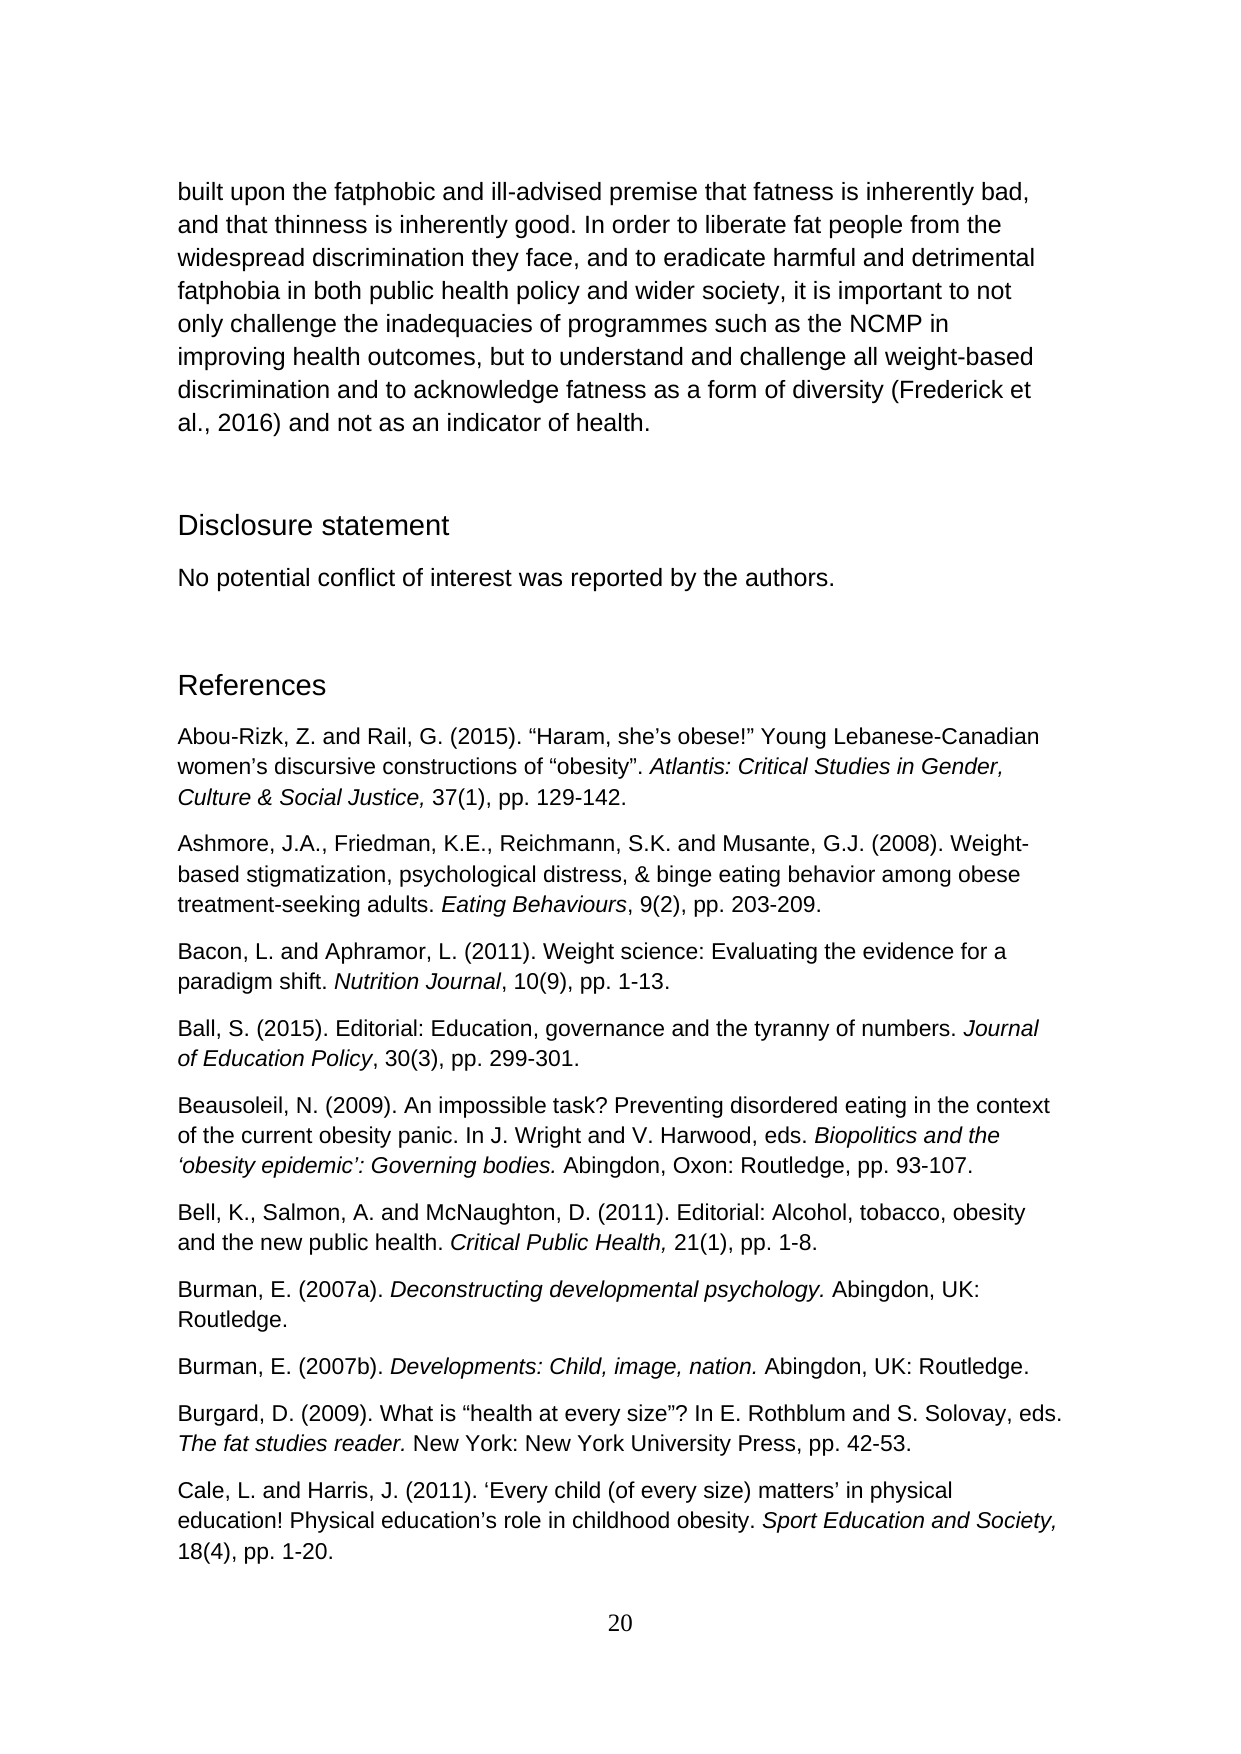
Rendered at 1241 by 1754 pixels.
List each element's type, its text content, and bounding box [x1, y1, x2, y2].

text Abou-Rizk, Z. and Rail, G. (2015). “Haram, she’s obese!” Young Lebanese-Canadian women’s discursive constructions of “obesity”. Atlantis: Critical Studies in Gender, Culture & Social Justice, 37(1), pp. 129-142. [177, 723, 1063, 810]
text Disclosure statement [177, 508, 1063, 541]
text Cale, L. and Harris, J. (2011). ‘Every child (of every size) matters’ in physical education! Physical education’s role in childhood obesity. Sport Education and Society, 18(4), pp. 1-20. [177, 1477, 1063, 1564]
text No potential conflict of interest was reported by the authors. [177, 563, 1063, 592]
text Beausoleil, N. (2009). An impossible task? Preventing disordered eating in the context of the current obesity panic. In J. Wright and V. Harwood, eds. Biopolitics and the ‘obesity epidemic’: Governing bodies. Abingdon, Oxon: Routledge, pp. 93-107. [177, 1092, 1063, 1178]
text Burman, E. (2007b). Developments: Child, image, nation. Abingdon, UK: Routledge. [177, 1353, 1063, 1379]
text Bacon, L. and Aphramor, L. (2011). Weight science: Evaluating the evidence for a paradigm shift. Nutrition Journal, 10(9), pp. 1-13. [177, 938, 1063, 994]
text Bell, K., Salmon, A. and McNaughton, D. (2011). Editorial: Alcohol, tobacco, obesity and the new public health. Critical Public Health, 21(1), pp. 1-8. [177, 1199, 1063, 1256]
text Burgard, D. (2009). What is “health at every size”? In E. Rothblum and S. Solovay, eds. The fat studies reader. New York: New York University Press, pp. 42-53. [177, 1400, 1063, 1457]
text Ball, S. (2015). Editorial: Education, governance and the tyranny of numbers. Journal of Education Policy, 30(3), pp. 299-301. [177, 1015, 1063, 1071]
text References [177, 668, 1063, 701]
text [177, 177, 1063, 437]
text Ashmore, J.A., Friedman, K.E., Reichmann, S.K. and Musante, G.J. (2008). Weight-based stigmatization, psychological distress, & binge eating behavior among obese treatment-seeking adults. Eating Behaviours, 9(2), pp. 203-209. [177, 830, 1063, 917]
text Burman, E. (2007a). Deconstructing developmental psychology. Abingdon, UK: Routledge. [177, 1276, 1063, 1333]
